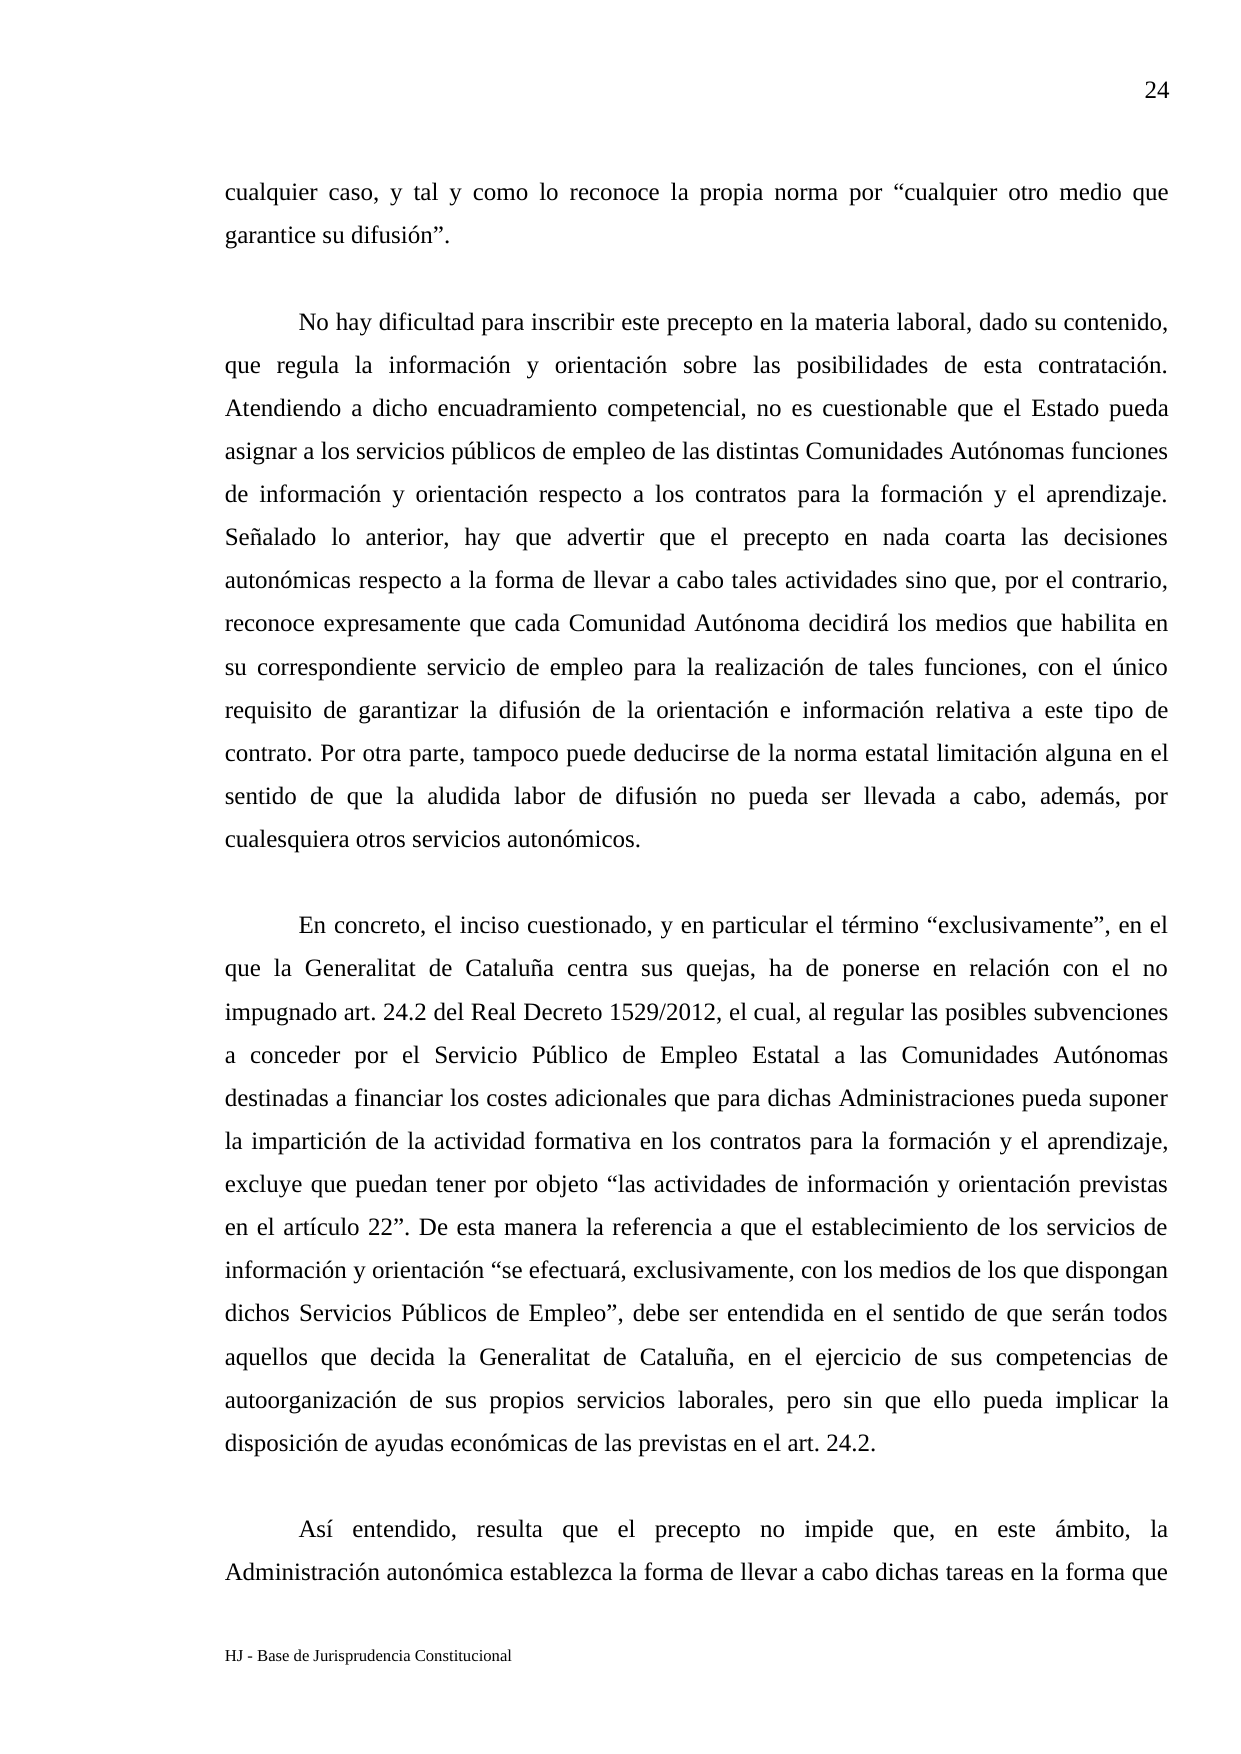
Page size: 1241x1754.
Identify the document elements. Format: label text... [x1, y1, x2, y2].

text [224, 177, 1169, 249]
text En concreto, el inciso cuestionado, y en particular el término “exclusivamente”, en el que la Generalitat de Cataluña centra sus quejas, ha de ponerse en relación con el no impugnado art. 24.2 del Real Decreto 1529/2012, el cual, al regular las posibles subvenciones a conceder por el Servicio Público de Empleo Estatal a las Comunidades Autónomas destinadas a financiar los costes adicionales que para dichas Administraciones pueda suponer la impartición de la actividad formativa en los contratos para la formación y el aprendizaje, excluye que puedan tener por objeto “las actividades de información y orientación previstas en el artículo 22”. De esta manera la referencia a que el establecimiento de los servicios de información y orientación “se efectuará, exclusivamente, con los medios de los que dispongan dichos Servicios Públicos de Empleo”, debe ser entendida en el sentido de que serán todos aquellos que decida la Generalitat de Cataluña, en el ejercicio de sus competencias de autoorganización de sus propios servicios laborales, pero sin que ello pueda implicar la disposición de ayudas económicas de las previstas en el art. 24.2. [224, 910, 1169, 1457]
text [224, 1514, 1169, 1586]
text No hay dificultad para inscribir este precepto en la materia laboral, dado su contenido, que regula la información y orientación sobre las posibilidades de esta contratación. Atendiendo a dicho encuadramiento competencial, no es cuestionable que el Estado pueda asignar a los servicios públicos de empleo de las distintas Comunidades Autónomas funciones de información y orientación respecto a los contratos para la formación y el aprendizaje. Señalado lo anterior, hay que advertir que el precepto en nada coarta las decisiones autonómicas respecto a la forma de llevar a cabo tales actividades sino que, por el contrario, reconoce expresamente que cada Comunidad Autónoma decidirá los medios que habilita en su correspondiente servicio de empleo para la realización de tales funciones, con el único requisito de garantizar la difusión de la orientación e información relativa a este tipo de contrato. Por otra parte, tampoco puede deducirse de la norma estatal limitación alguna en el sentido de que la aludida labor de difusión no pueda ser llevada a cabo, además, por cualesquiera otros servicios autonómicos. [224, 307, 1169, 853]
